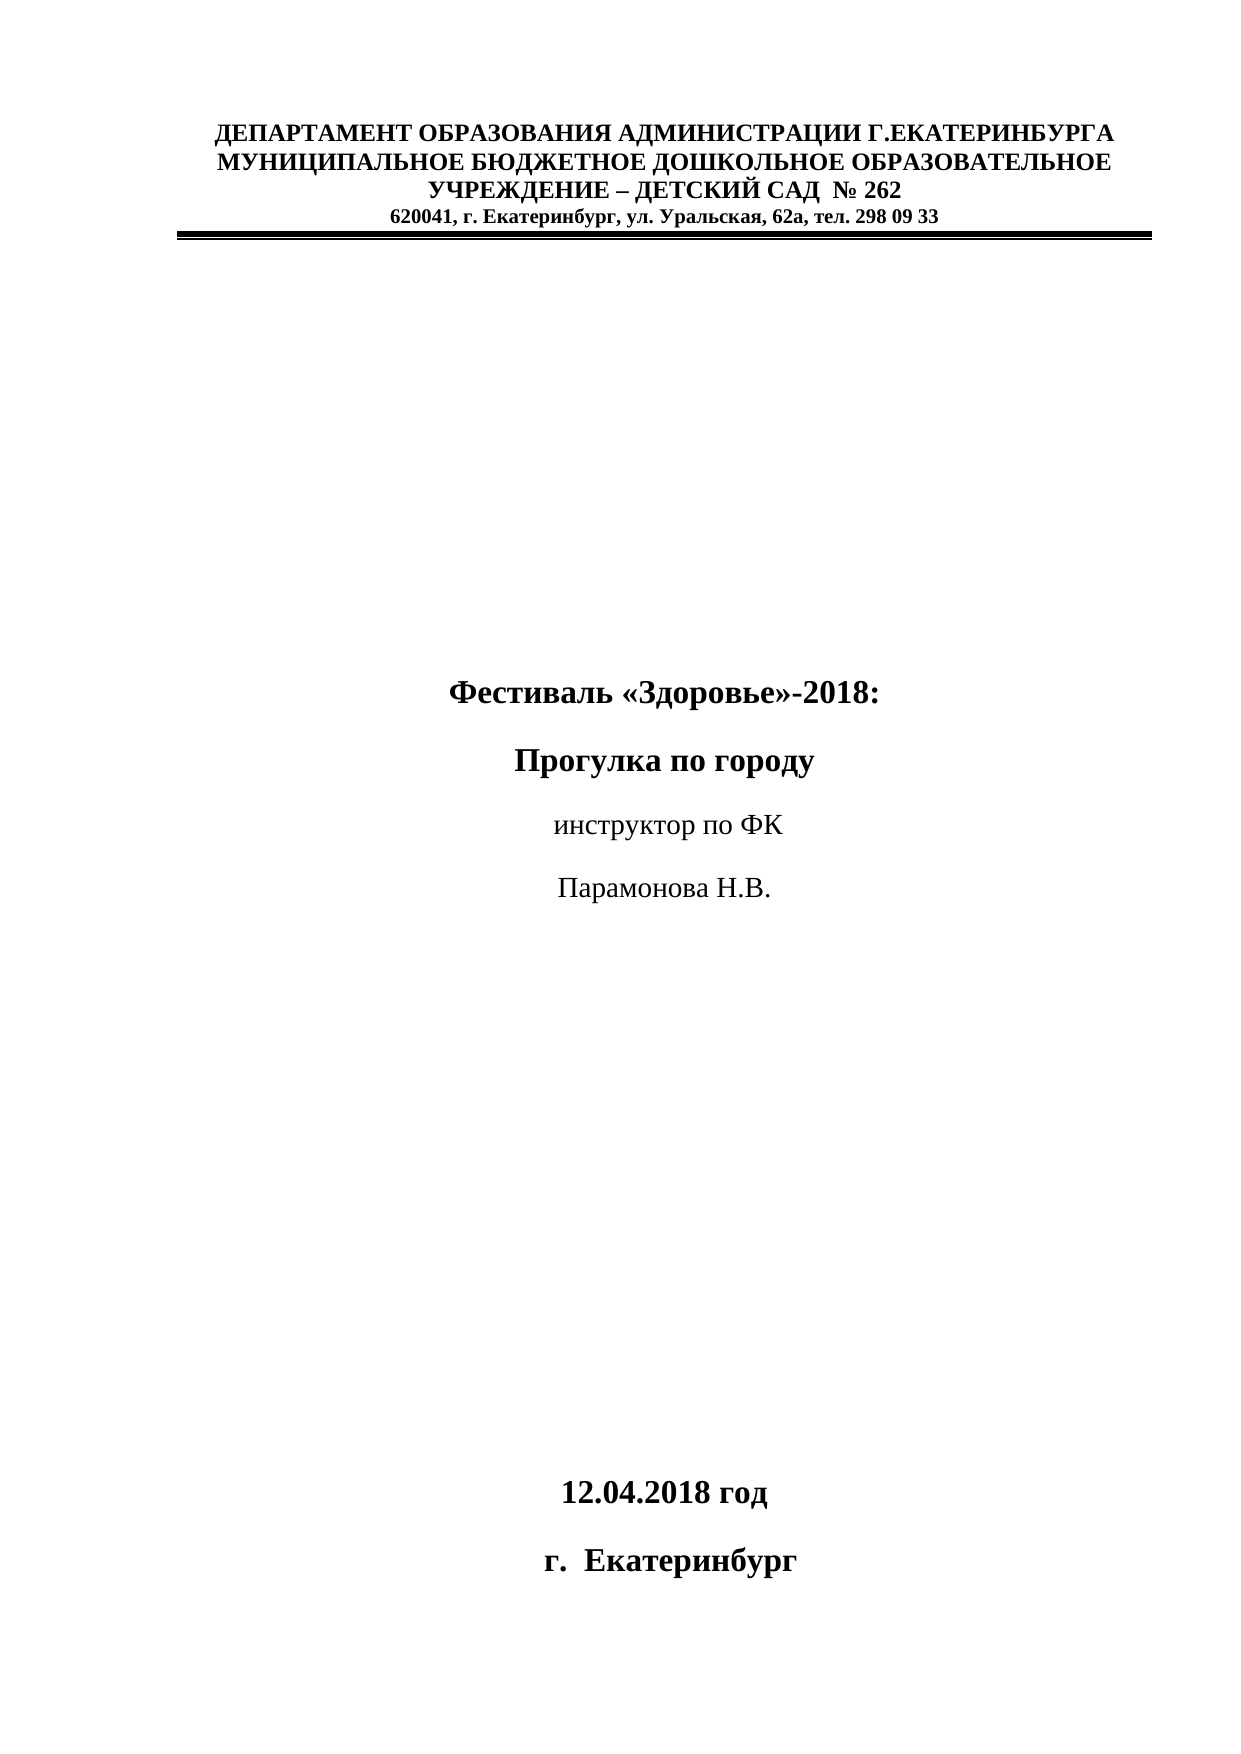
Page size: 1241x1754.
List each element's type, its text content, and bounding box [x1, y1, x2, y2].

text 12.04.2018 год [177, 1473, 1152, 1511]
text МУНИЦИПАЛЬНОЕ БЮДЖЕТНОЕ ДОШКОЛЬНОЕ ОБРАЗОВАТЕЛЬНОЕ УЧРЕЖДЕНИЕ – ДЕТСКИЙ САД № 262 [177, 147, 1152, 204]
text Парамонова Н.В. [177, 870, 1152, 904]
text Прогулка по городу [177, 740, 1152, 778]
text г. Екатеринбург [177, 1540, 1152, 1579]
text инструктор по ФК [177, 807, 1152, 841]
text ДЕПАРТАМЕНТ ОБРАЗОВАНИЯ АДМИНИСТРАЦИИ Г.ЕКАТЕРИНБУРГА [177, 118, 1152, 147]
text 620041, г. Екатеринбург, ул. Уральская, 62а, тел. 298 09 33 [177, 204, 1152, 231]
text Фестиваль «Здоровье»-2018: [177, 672, 1152, 711]
